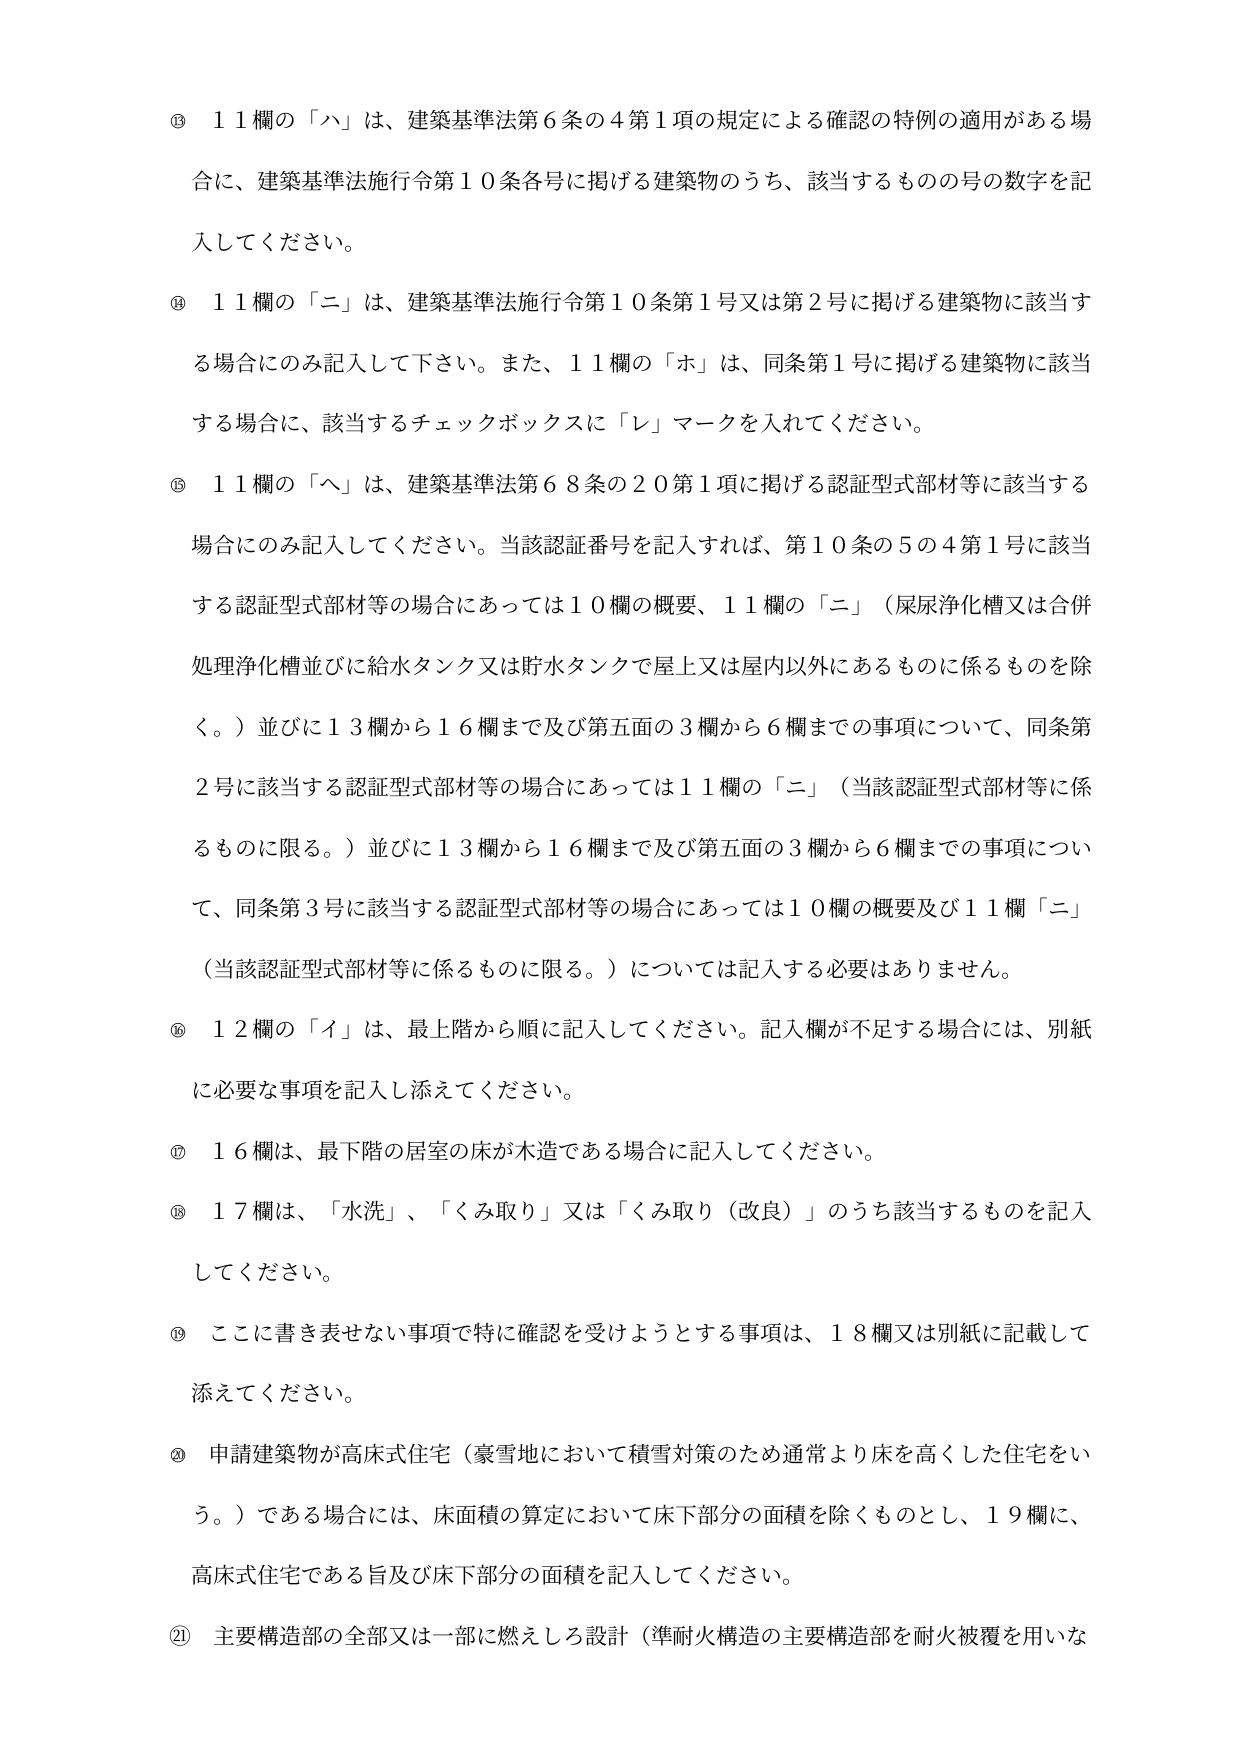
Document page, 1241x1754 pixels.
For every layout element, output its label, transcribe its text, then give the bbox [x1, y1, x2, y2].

text ⑲ ここに書き表せない事項で特に確認を受けようとする事項は、１８欄又は別紙に記載して添えてください。 [169, 1301, 1092, 1423]
text ⑭ １１欄の「ニ」は、建築基準法施行令第１０条第１号又は第２号に掲げる建築物に該当する場合にのみ記入して下さい。また、１１欄の「ホ」は、同条第１号に掲げる建築物に該当する場合に、該当するチェックボックスに「レ」マークを入れてください。 [169, 271, 1092, 453]
text ⑱ １７欄は、「水洗」、「くみ取り」又は「くみ取り（改良）」のうち該当するものを記入してください。 [169, 1180, 1092, 1301]
text ⑳ 申請建築物が高床式住宅（豪雪地において積雪対策のため通常より床を高くした住宅をいう。）である場合には、床面積の算定において床下部分の面積を除くものとし、１９欄に、高床式住宅である旨及び床下部分の面積を記入してください。 [169, 1423, 1092, 1604]
text ⑯ １２欄の「イ」は、最上階から順に記入してください。記入欄が不足する場合には、別紙に必要な事項を記入し添えてください。 [169, 998, 1092, 1119]
text ⑰ １６欄は、最下階の居室の床が木造である場合に記入してください。 [169, 1119, 1092, 1180]
text ⑬ １１欄の「ハ」は、建築基準法第６条の４第１項の規定による確認の特例の適用がある場合に、建築基準法施行令第１０条各号に掲げる建築物のうち、該当するものの号の数字を記入してください。 [169, 89, 1092, 271]
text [169, 1604, 1092, 1665]
text ⑮ １１欄の「へ」は、建築基準法第６８条の２０第１項に掲げる認証型式部材等に該当する場合にのみ記入してください。当該認証番号を記入すれば、第１０条の５の４第１号に該当する認証型式部材等の場合にあっては１０欄の概要、１１欄の「ニ」（屎尿浄化槽又は合併処理浄化槽並びに給水タンク又は貯水タンクで屋上又は屋内以外にあるものに係るものを除く。）並びに１３欄から１６欄まで及び第五面の３欄から６欄までの事項について、同条第２号に該当する認証型式部材等の場合にあっては１１欄の「ニ」（当該認証型式部材等に係るものに限る。）並びに１３欄から１６欄まで及び第五面の３欄から６欄までの事項について、同条第３号に該当する認証型式部材等の場合にあっては１０欄の概要及び１１欄「ニ」（当該認証型式部材等に係るものに限る。）については記入する必要はありません。 [169, 453, 1092, 998]
